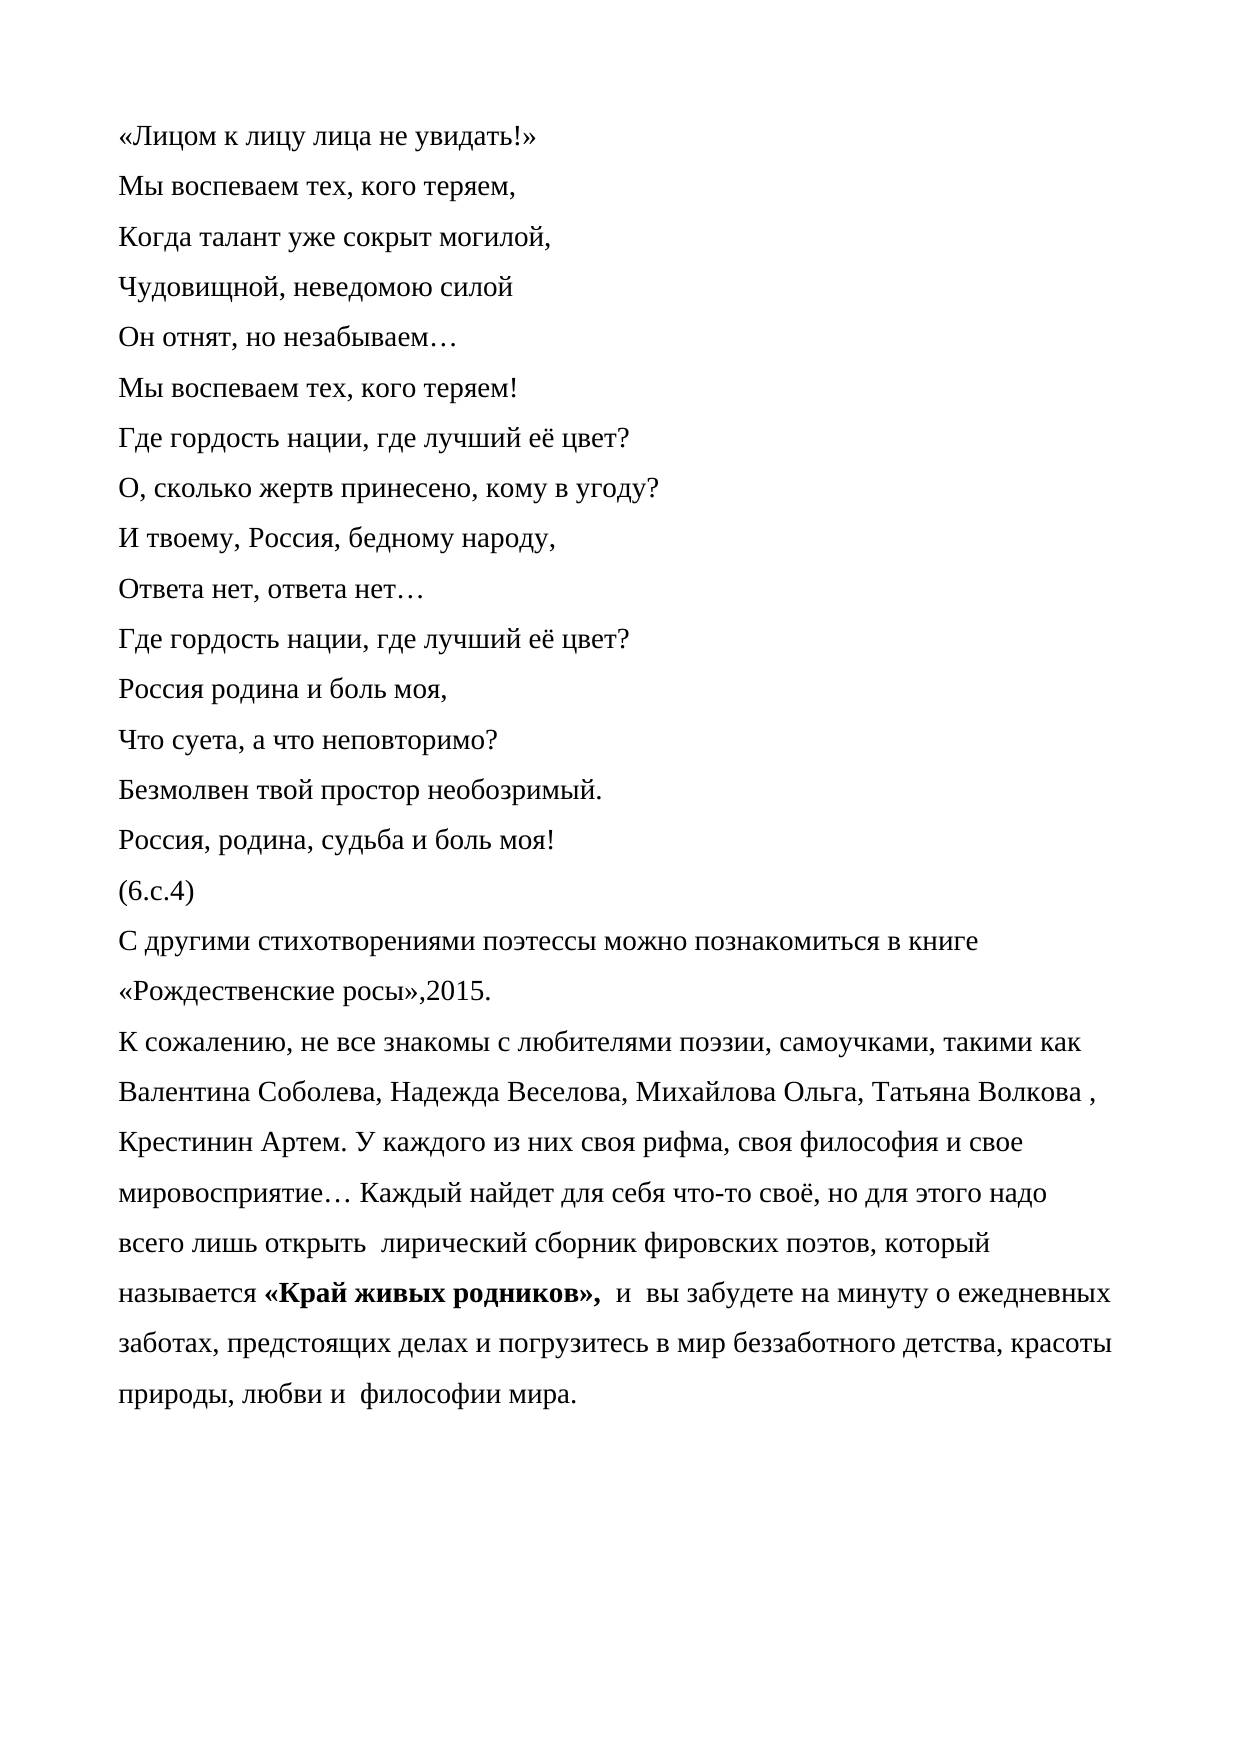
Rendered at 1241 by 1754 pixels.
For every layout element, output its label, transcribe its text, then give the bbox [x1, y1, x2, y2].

text «Лицом к лицу лица не увидать!» [118, 118, 1122, 152]
text Безмолвен твой простор необозримый. [118, 772, 1122, 806]
text С другими стихотворениями поэтессы можно познакомиться в книге «Рождественские росы»,2015. [118, 923, 1122, 1007]
text Он отнят, но незабываем… [118, 319, 1122, 353]
text Россия родина и боль моя, [118, 672, 1122, 705]
text Чудовищной, неведомою силой [118, 269, 1122, 303]
text (6.с.4) [118, 873, 1122, 906]
text Россия, родина, судьба и боль моя! [118, 822, 1122, 856]
text Мы воспеваем тех, кого теряем, [118, 168, 1122, 202]
text Мы воспеваем тех, кого теряем! [118, 370, 1122, 403]
text К сожалению, не все знакомы с любителями поэзии, самоучками, такими как Валентина Соболева, Надежда Веселова, Михайлова Ольга, Татьяна Волкова , Крестинин Артем. У каждого из них своя рифма, своя философия и свое мировосприятие… Каждый найдет для себя что-то своё, но для этого надо [118, 1024, 1122, 1208]
text Ответа нет, ответа нет… [118, 571, 1122, 604]
text Что суета, а что неповторимо? [118, 722, 1122, 755]
text Когда талант уже сокрыт могилой, [118, 219, 1122, 252]
text И твоему, Россия, бедному народу, [118, 521, 1122, 554]
text Где гордость нации, где лучший её цвет? [118, 621, 1122, 655]
text О, сколько жертв принесено, кому в угоду? [118, 470, 1122, 504]
text всего лишь открыть лирический сборник фировских поэтов, который называется «Край живых родников», и вы забудете на минуту о ежедневных заботах, предстоящих делах и погрузитесь в мир беззаботного детства, красоты природы, любви и философии мира. [118, 1225, 1122, 1409]
text Где гордость нации, где лучший её цвет? [118, 420, 1122, 453]
